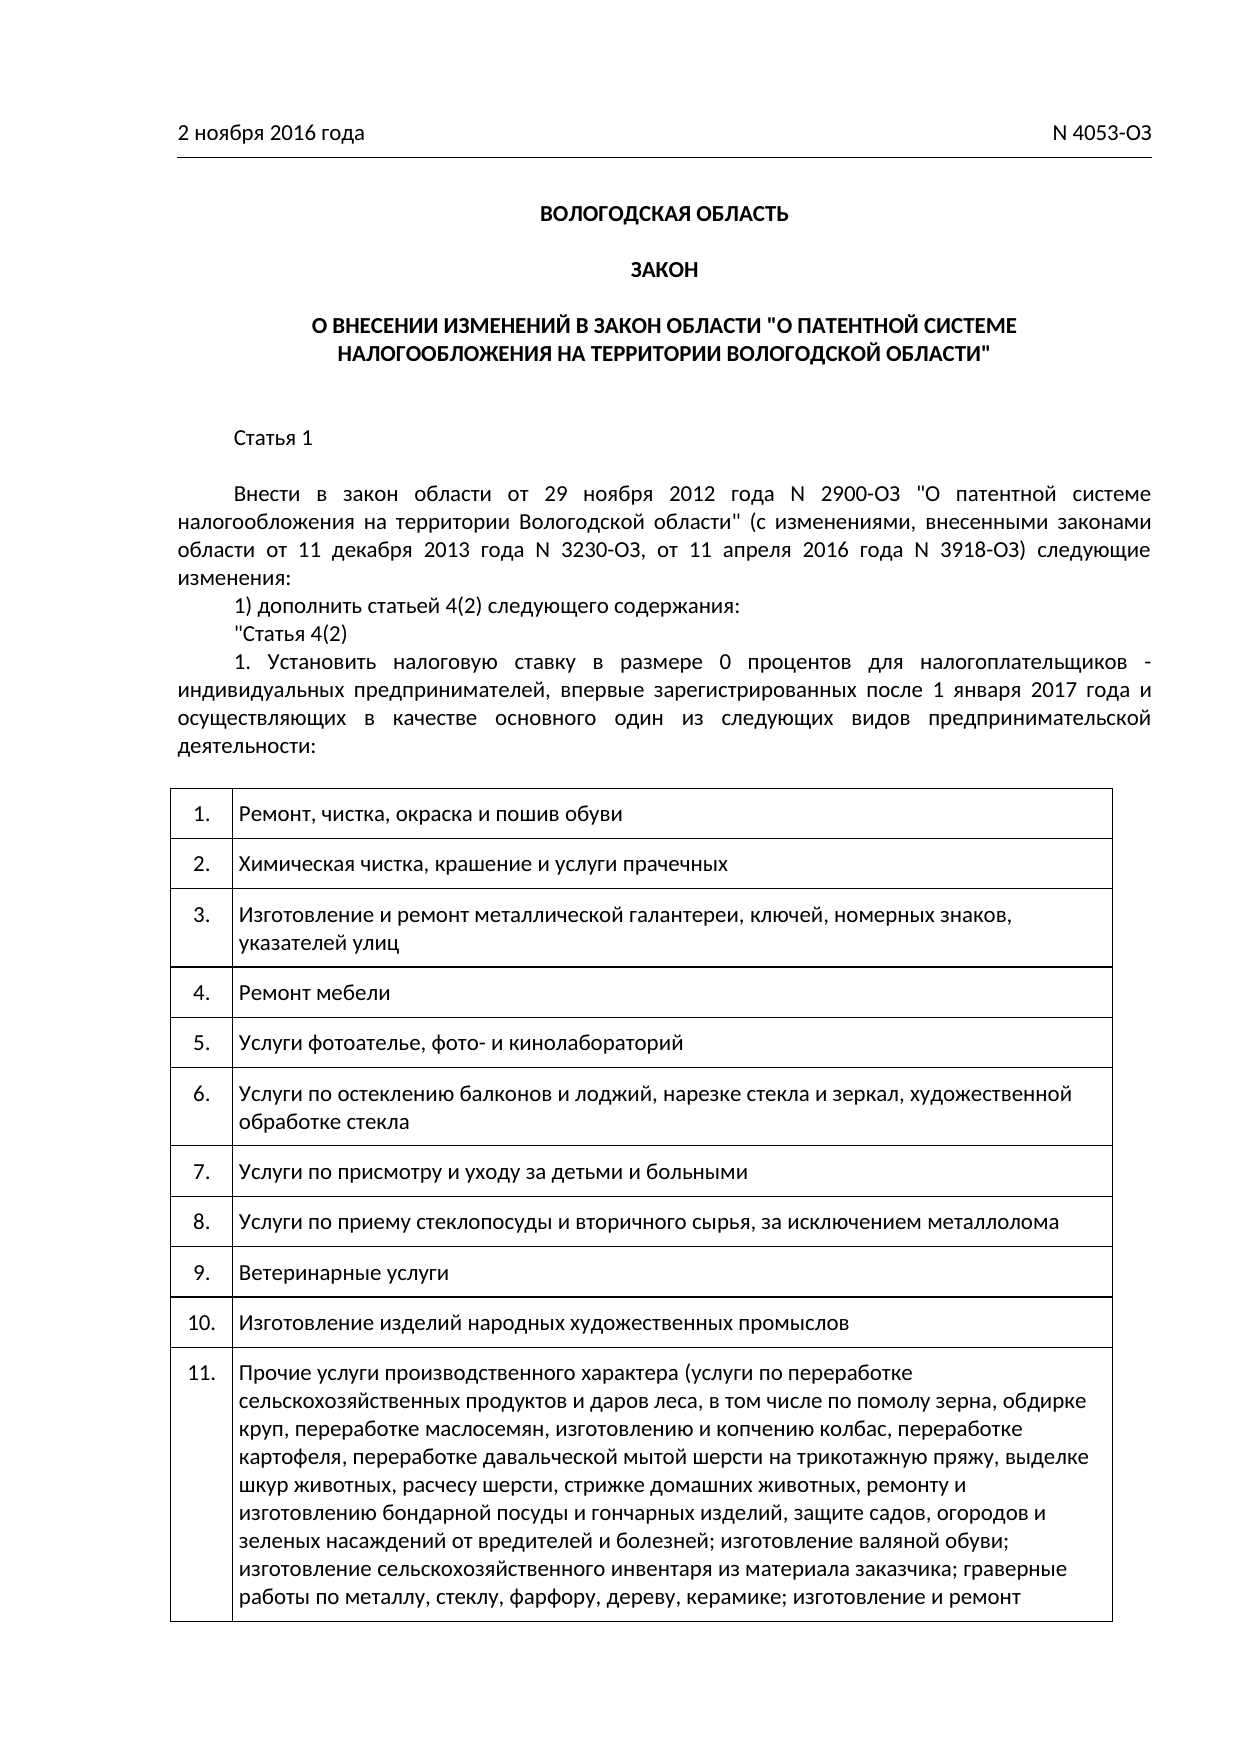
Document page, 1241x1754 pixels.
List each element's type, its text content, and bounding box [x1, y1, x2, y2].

text 1) дополнить статьей 4(2) следующего содержания: [177, 591, 1152, 619]
table_cell 11. [171, 1348, 232, 1621]
table_cell Химическая чистка, крашение и услуги прачечных [233, 839, 1112, 888]
table_cell 8. [171, 1197, 232, 1246]
text Статья 1 [177, 423, 1152, 451]
table_cell 5. [171, 1018, 232, 1067]
table_cell Ремонт мебели [233, 968, 1112, 1017]
table_cell 9. [171, 1247, 232, 1296]
text 1. Установить налоговую ставку в размере 0 процентов для налогоплательщиков - индивидуальных предпринимателей, впервые зарегистрированных после 1 января 2017 года и осуществляющих в качестве основного один из следующих видов предпринимательской деятельности: [177, 647, 1152, 759]
title О ВНЕСЕНИИ ИЗМЕНЕНИЙ В ЗАКОН ОБЛАСТИ "О ПАТЕНТНОЙ СИСТЕМЕ [177, 311, 1152, 339]
table_cell Изготовление и ремонт металлической галантереи, ключей, номерных знаков, указателей улиц [233, 889, 1112, 966]
table_cell Услуги фотоателье, фото- и кинолабораторий [233, 1018, 1112, 1067]
title ВОЛОГОДСКАЯ ОБЛАСТЬ [177, 199, 1152, 227]
table_cell Услуги по остеклению балконов и лоджий, нарезке стекла и зеркал, художественной обработке стекла [233, 1068, 1112, 1145]
text "Статья 4(2) [177, 619, 1152, 647]
table_cell 6. [171, 1068, 232, 1145]
table_cell 4. [171, 968, 232, 1017]
table_header N 4053-ОЗ [664, 118, 1152, 146]
table_cell Услуги по присмотру и уходу за детьми и больными [233, 1146, 1112, 1196]
table_cell 7. [171, 1146, 232, 1196]
table_cell Ветеринарные услуги [233, 1247, 1112, 1296]
table_cell 10. [171, 1298, 232, 1347]
table_header Ремонт, чистка, окраска и пошив обуви [233, 789, 1112, 838]
text Внести в закон области от 29 ноября 2012 года N 2900-ОЗ "О патентной системе налогообложения на территории Вологодской области" (с изменениями, внесенными законами области от 11 декабря 2013 года N 3230-ОЗ, от 11 апреля 2016 года N 3918-ОЗ) следующие изменения: [177, 479, 1152, 591]
table_cell 2. [171, 839, 232, 888]
table_cell 3. [171, 889, 232, 966]
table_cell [233, 1348, 1112, 1621]
title ЗАКОН [177, 255, 1152, 283]
table_cell Услуги по приему стеклопосуды и вторичного сырья, за исключением металлолома [233, 1197, 1112, 1246]
table_header 2 ноября 2016 года [177, 118, 664, 146]
table_header 1. [171, 789, 232, 838]
table_cell Изготовление изделий народных художественных промыслов [233, 1298, 1112, 1347]
title НАЛОГООБЛОЖЕНИЯ НА ТЕРРИТОРИИ ВОЛОГОДСКОЙ ОБЛАСТИ" [177, 339, 1152, 367]
